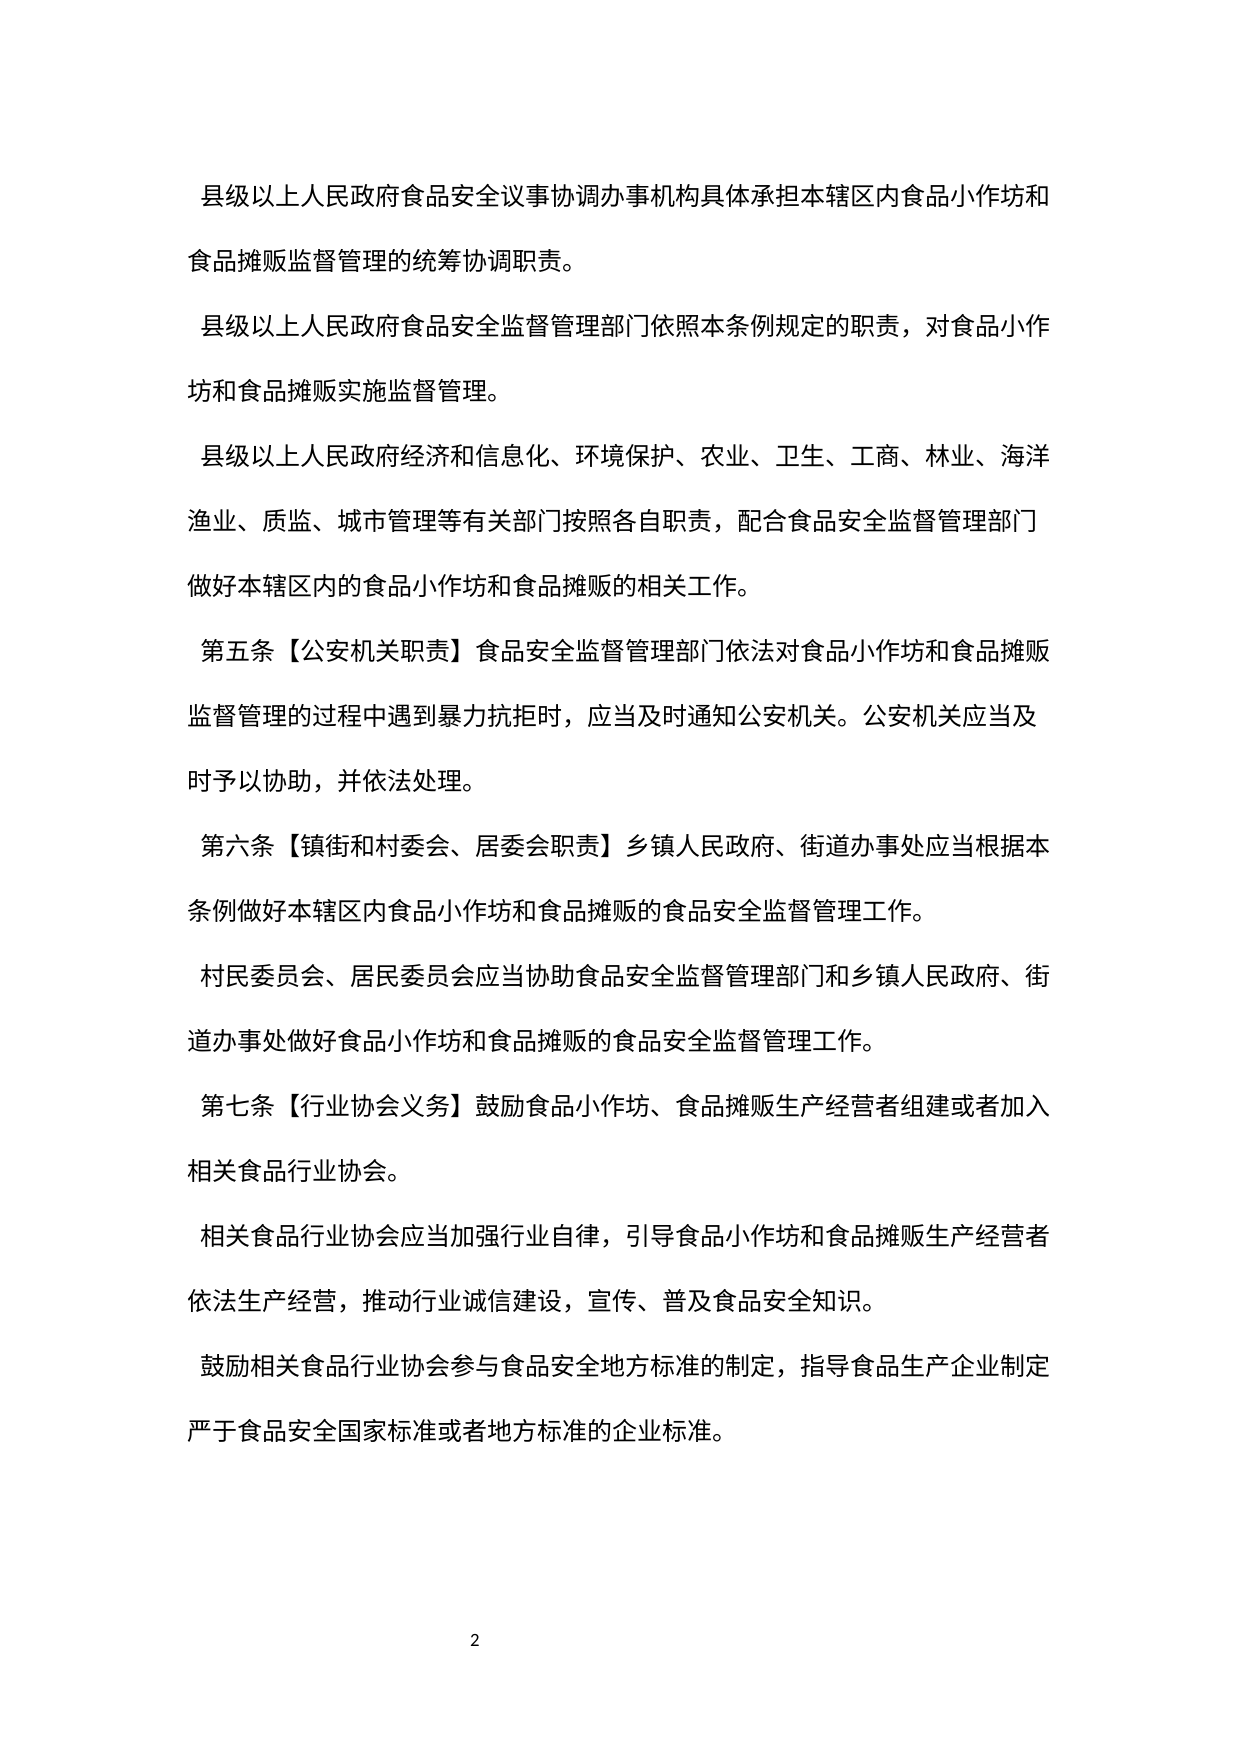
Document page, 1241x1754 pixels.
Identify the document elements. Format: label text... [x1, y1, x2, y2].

text 县级以上人民政府食品安全议事协调办事机构具体承担本辖区内食品小作坊和食品摊贩监督管理的统筹协调职责。 [187, 162, 1053, 292]
text 第五条【公安机关职责】食品安全监督管理部门依法对食品小作坊和食品摊贩监督管理的过程中遇到暴力抗拒时，应当及时通知公安机关。公安机关应当及时予以协助，并依法处理。 [187, 617, 1053, 812]
text 相关食品行业协会应当加强行业自律，引导食品小作坊和食品摊贩生产经营者依法生产经营，推动行业诚信建设，宣传、普及食品安全知识。 [187, 1202, 1053, 1332]
text 鼓励相关食品行业协会参与食品安全地方标准的制定，指导食品生产企业制定严于食品安全国家标准或者地方标准的企业标准。 [187, 1332, 1053, 1462]
text 第六条【镇街和村委会、居委会职责】乡镇人民政府、街道办事处应当根据本条例做好本辖区内食品小作坊和食品摊贩的食品安全监督管理工作。 [187, 812, 1053, 942]
text 第七条【行业协会义务】鼓励食品小作坊、食品摊贩生产经营者组建或者加入相关食品行业协会。 [187, 1072, 1053, 1202]
text 县级以上人民政府食品安全监督管理部门依照本条例规定的职责，对食品小作坊和食品摊贩实施监督管理。 [187, 292, 1053, 422]
text 县级以上人民政府经济和信息化、环境保护、农业、卫生、工商、林业、海洋渔业、质监、城市管理等有关部门按照各自职责，配合食品安全监督管理部门做好本辖区内的食品小作坊和食品摊贩的相关工作。 [187, 422, 1053, 617]
text 村民委员会、居民委员会应当协助食品安全监督管理部门和乡镇人民政府、街道办事处做好食品小作坊和食品摊贩的食品安全监督管理工作。 [187, 942, 1053, 1072]
